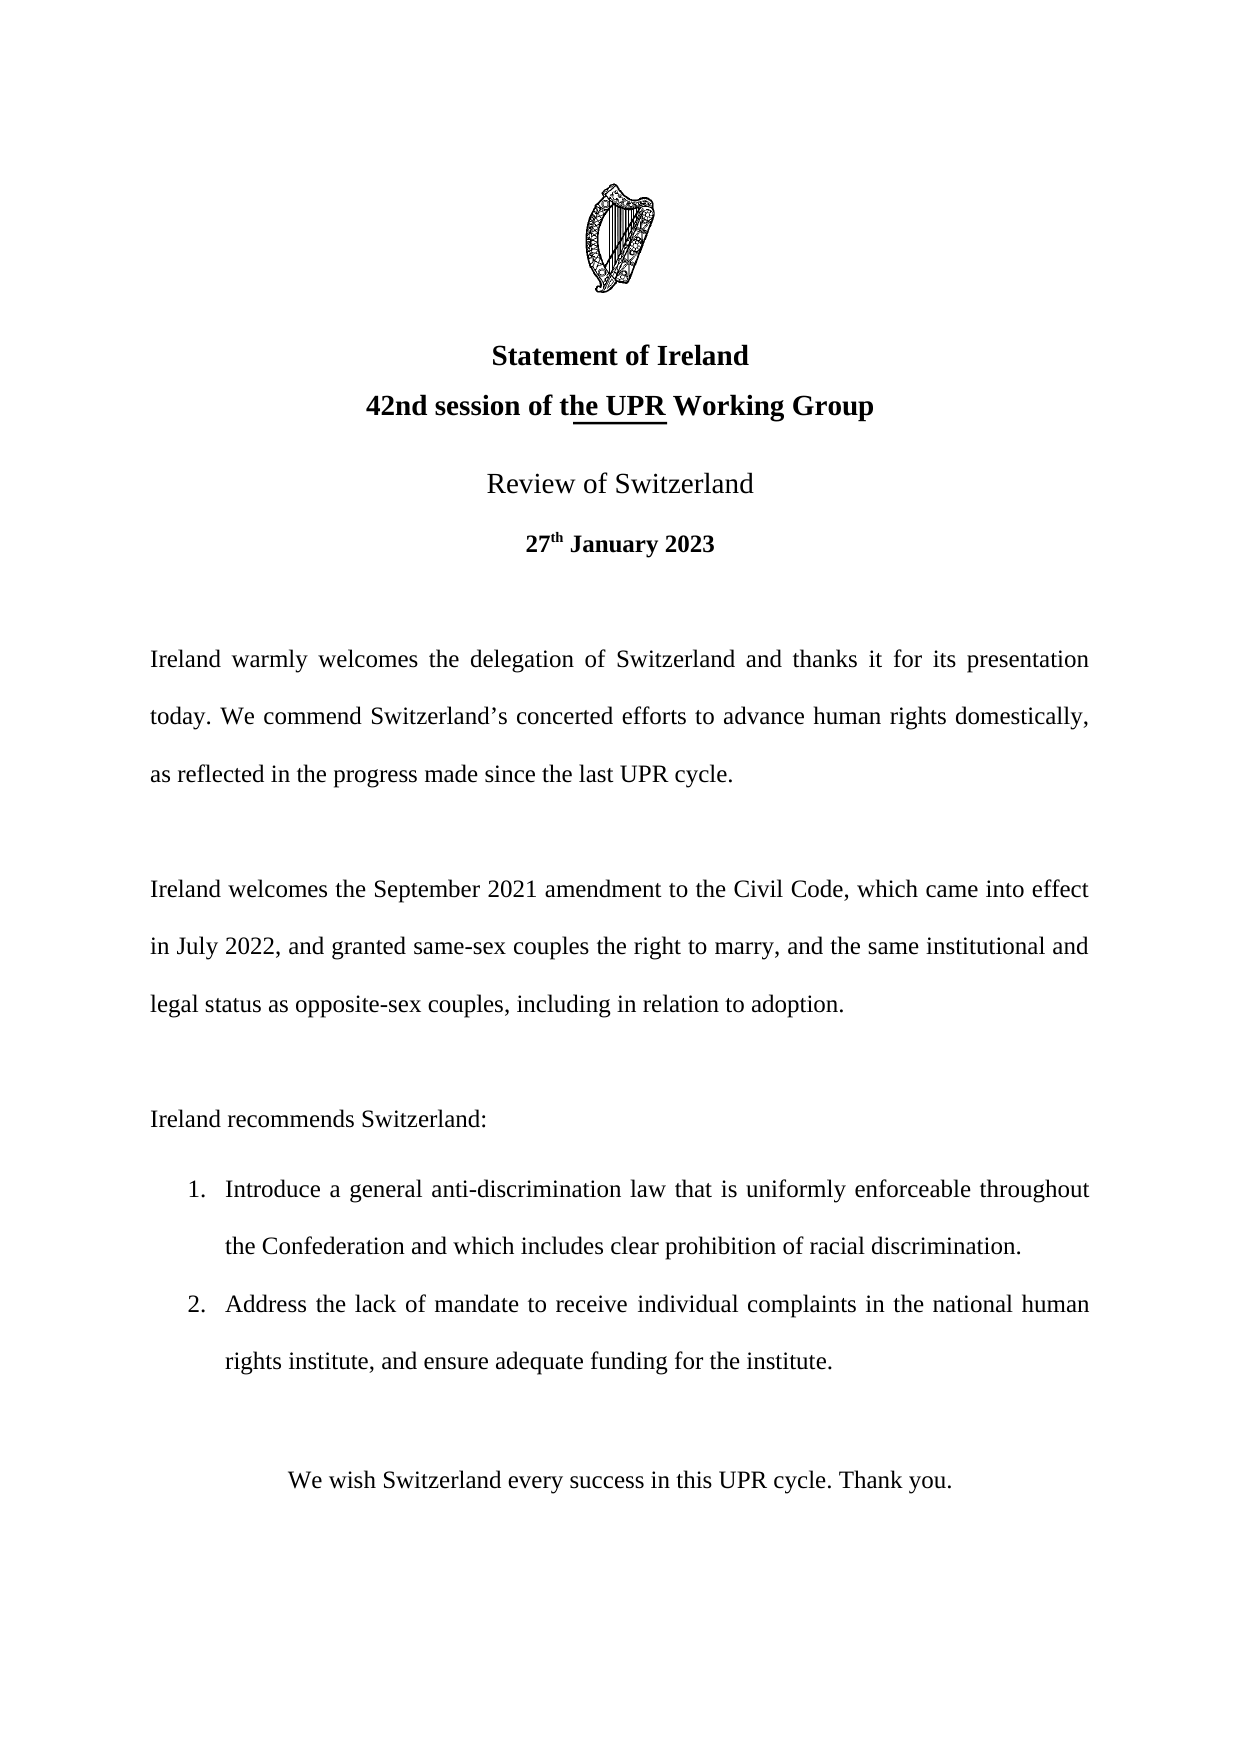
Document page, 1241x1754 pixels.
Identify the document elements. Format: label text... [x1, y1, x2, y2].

text Ireland warmly welcomes the delegation of Switzerland and thanks it for its presentation today. We commend Switzerland’s concerted efforts to advance human rights domestically, as reflected in the progress made since the last UPR cycle. [150, 644, 1090, 788]
text We wish Switzerland every success in this UPR cycle. Thank you. [150, 1465, 1090, 1494]
list Introduce a general anti-discrimination law that is uniformly enforceable throughout the Confederation and which includes clear prohibition of racial discrimination. [187, 1174, 1090, 1260]
text Ireland welcomes the September 2021 amendment to the Civil Code, which came into effect in July 2022, and granted same-sex couples the right to marry, and the same institutional and legal status as opposite-sex couples, including in relation to adoption. [150, 874, 1090, 1018]
text 42nd session of the UPR Working Group [150, 388, 1090, 422]
picture [585, 183, 655, 293]
list Address the lack of mandate to receive individual complaints in the national human rights institute, and ensure adequate funding for the institute. [187, 1289, 1090, 1375]
text Ireland recommends Switzerland: [150, 1104, 1090, 1133]
text Review of Switzerland [150, 467, 1090, 500]
text Statement of Ireland [150, 338, 1090, 372]
text 27th January 2023 [150, 529, 1090, 558]
